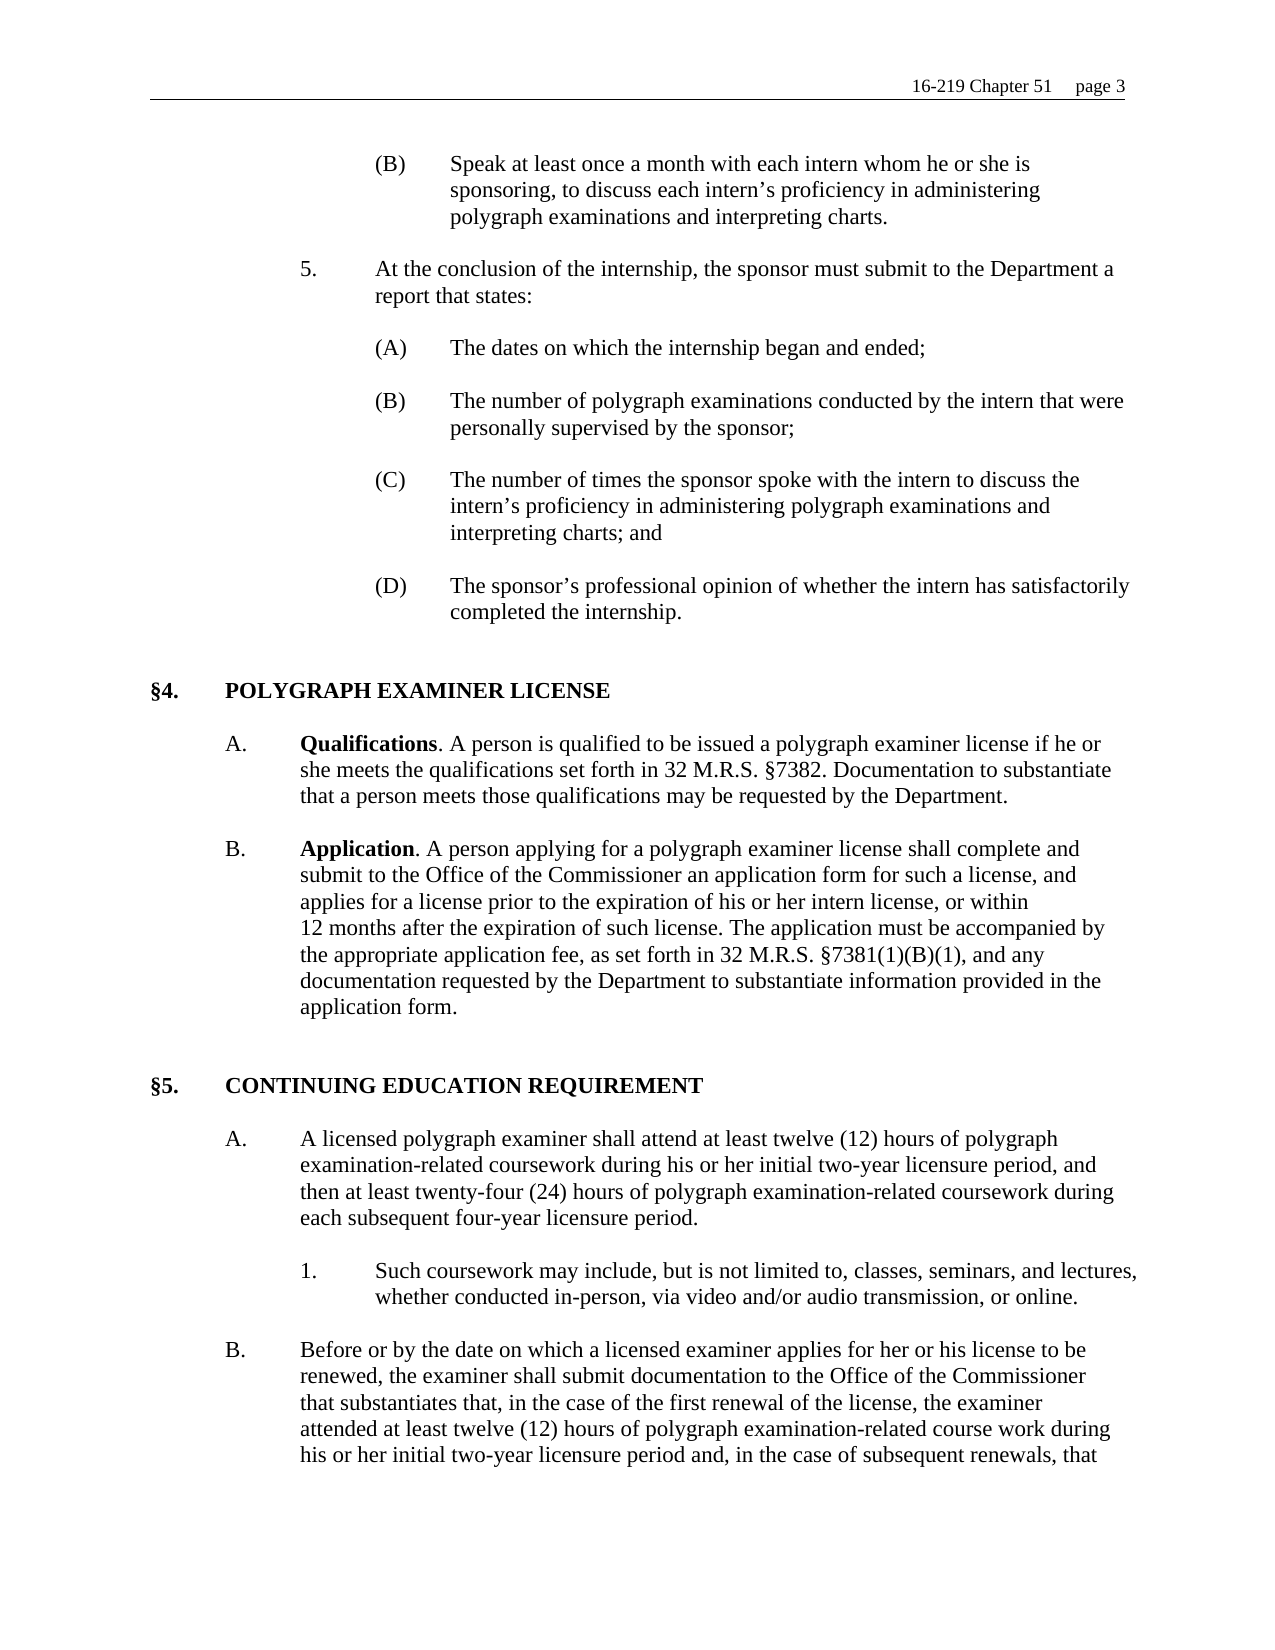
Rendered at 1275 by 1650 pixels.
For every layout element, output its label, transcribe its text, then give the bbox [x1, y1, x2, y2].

text A. Qualifications. A person is qualified to be issued a polygraph examiner license if he or she meets the qualifications set forth in 32 M.R.S. §7382. Documentation to substantiate that a person meets those qualifications may be requested by the Department. [225, 730, 1125, 809]
text (D) The sponsor’s professional opinion of whether the intern has satisfactorily completed the internship. [375, 572, 1134, 624]
text (B) Speak at least once a month with each intern whom he or she is sponsoring, to discuss each intern’s proficiency in administering polygraph examinations and interpreting charts. [375, 150, 1125, 229]
text §5. CONTINUING EDUCATION REQUIREMENT [150, 1072, 1125, 1099]
text 1. Such coursework may include, but is not limited to, classes, seminars, and lectures, whether conducted in-person, via video and/or audio transmission, or online. [300, 1257, 1144, 1309]
text (C) The number of times the sponsor spoke with the intern to discuss the intern’s proficiency in administering polygraph examinations and interpreting charts; and [375, 466, 1125, 545]
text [225, 1336, 1125, 1468]
text A. A licensed polygraph examiner shall attend at least twelve (12) hours of polygraph examination-related coursework during his or her initial two-year licensure period, and then at least twenty-four (24) hours of polygraph examination-related coursework during each subsequent four-year licensure period. [225, 1125, 1125, 1231]
text (B) The number of polygraph examinations conducted by the intern that were personally supervised by the sponsor; [375, 387, 1125, 440]
text §4. POLYGRAPH EXAMINER LICENSE [150, 677, 1125, 703]
text 5. At the conclusion of the internship, the sponsor must submit to the Department a report that states: [300, 255, 1125, 308]
text (A) The dates on which the internship began and ended; [375, 334, 1125, 361]
text B. Application. A person applying for a polygraph examiner license shall complete and submit to the Office of the Commissioner an application form for such a license, and applies for a license prior to the expiration of his or her intern license, or within 12 months after the expiration of such license. The application must be accompanied by the appropriate application fee, as set forth in 32 M.R.S. §7381(1)(B)(1), and any documentation requested by the Department to substantiate information provided in the application form. [225, 835, 1125, 1020]
